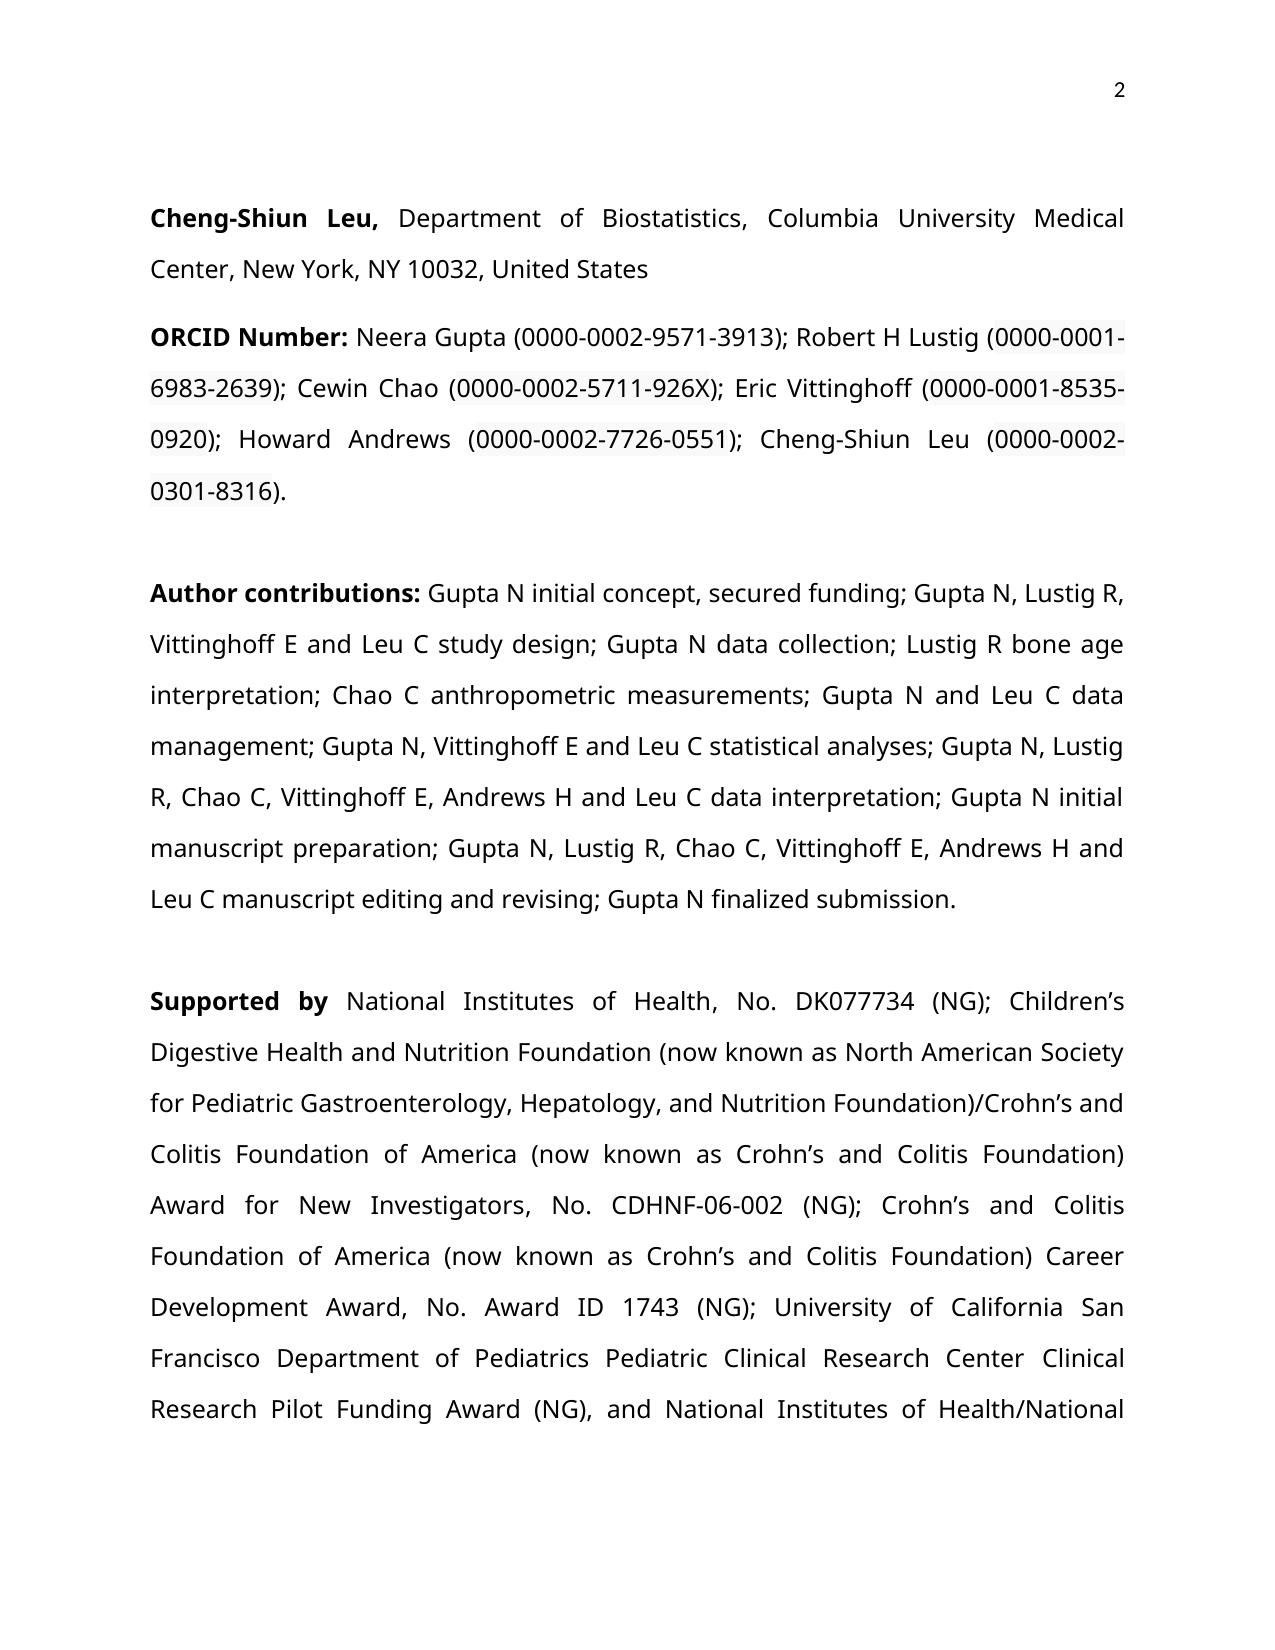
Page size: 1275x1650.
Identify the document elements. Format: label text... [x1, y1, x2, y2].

text ORCID Number: Neera Gupta (0000-0002-9571-3913); Robert H Lustig (0000-0001-6983-2639); Cewin Chao (0000-0002-5711-926X); Eric Vittinghoff (0000-0001-8535-0920); Howard Andrews (0000-0002-7726-0551); Cheng-Shiun Leu (0000-0002-0301-8316). [150, 320, 1125, 507]
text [150, 984, 1125, 1426]
text Cheng-Shiun Leu, Department of Biostatistics, Columbia University Medical Center, New York, NY 10032, United States [150, 201, 1125, 286]
text Author contributions: Gupta N initial concept, secured funding; Gupta N, Lustig R, Vittinghoff E and Leu C study design; Gupta N data collection; Lustig R bone age interpretation; Chao C anthropometric measurements; Gupta N and Leu C data management; Gupta N, Vittinghoff E and Leu C statistical analyses; Gupta N, Lustig R, Chao C, Vittinghoff E, Andrews H and Leu C data interpretation; Gupta N initial manuscript preparation; Gupta N, Lustig R, Chao C, Vittinghoff E, Andrews H and Leu C manuscript editing and revising; Gupta N finalized submission. [150, 575, 1125, 916]
